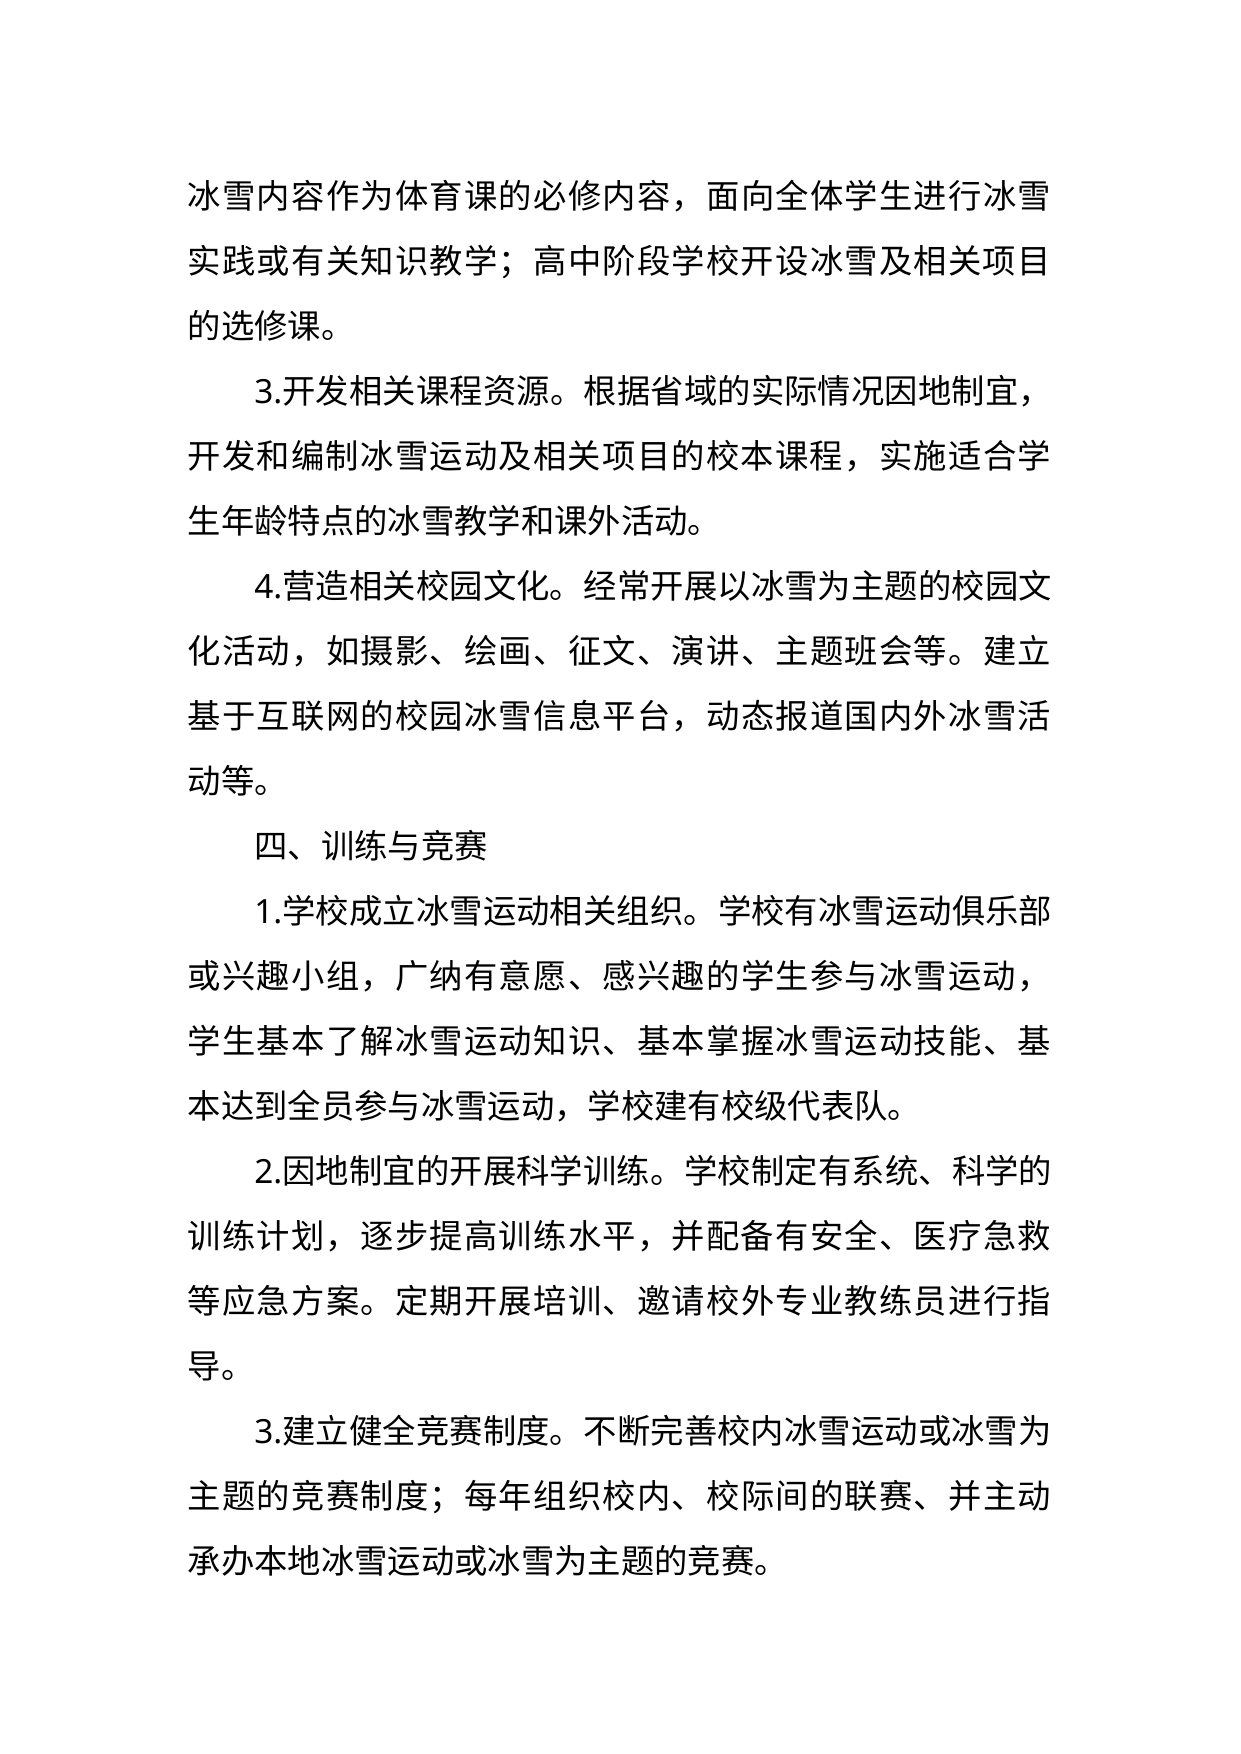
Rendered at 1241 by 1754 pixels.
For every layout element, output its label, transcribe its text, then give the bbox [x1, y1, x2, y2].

text 四、训练与竞赛 [187, 812, 1053, 877]
text 3.开发相关课程资源。根据省域的实际情况因地制宜，开发和编制冰雪运动及相关项目的校本课程，实施适合学生年龄特点的冰雪教学和课外活动。 [187, 357, 1053, 552]
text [187, 162, 1053, 357]
text 1.学校成立冰雪运动相关组织。学校有冰雪运动俱乐部或兴趣小组，广纳有意愿、感兴趣的学生参与冰雪运动，学生基本了解冰雪运动知识、基本掌握冰雪运动技能、基本达到全员参与冰雪运动，学校建有校级代表队。 [187, 877, 1053, 1137]
text 4.营造相关校园文化。经常开展以冰雪为主题的校园文化活动，如摄影、绘画、征文、演讲、主题班会等。建立基于互联网的校园冰雪信息平台，动态报道国内外冰雪活动等。 [187, 552, 1053, 812]
text 3.建立健全竞赛制度。不断完善校内冰雪运动或冰雪为主题的竞赛制度；每年组织校内、校际间的联赛、并主动承办本地冰雪运动或冰雪为主题的竞赛。 [187, 1397, 1053, 1592]
text 2.因地制宜的开展科学训练。学校制定有系统、科学的训练计划，逐步提高训练水平，并配备有安全、医疗急救等应急方案。定期开展培训、邀请校外专业教练员进行指导。 [187, 1137, 1053, 1397]
